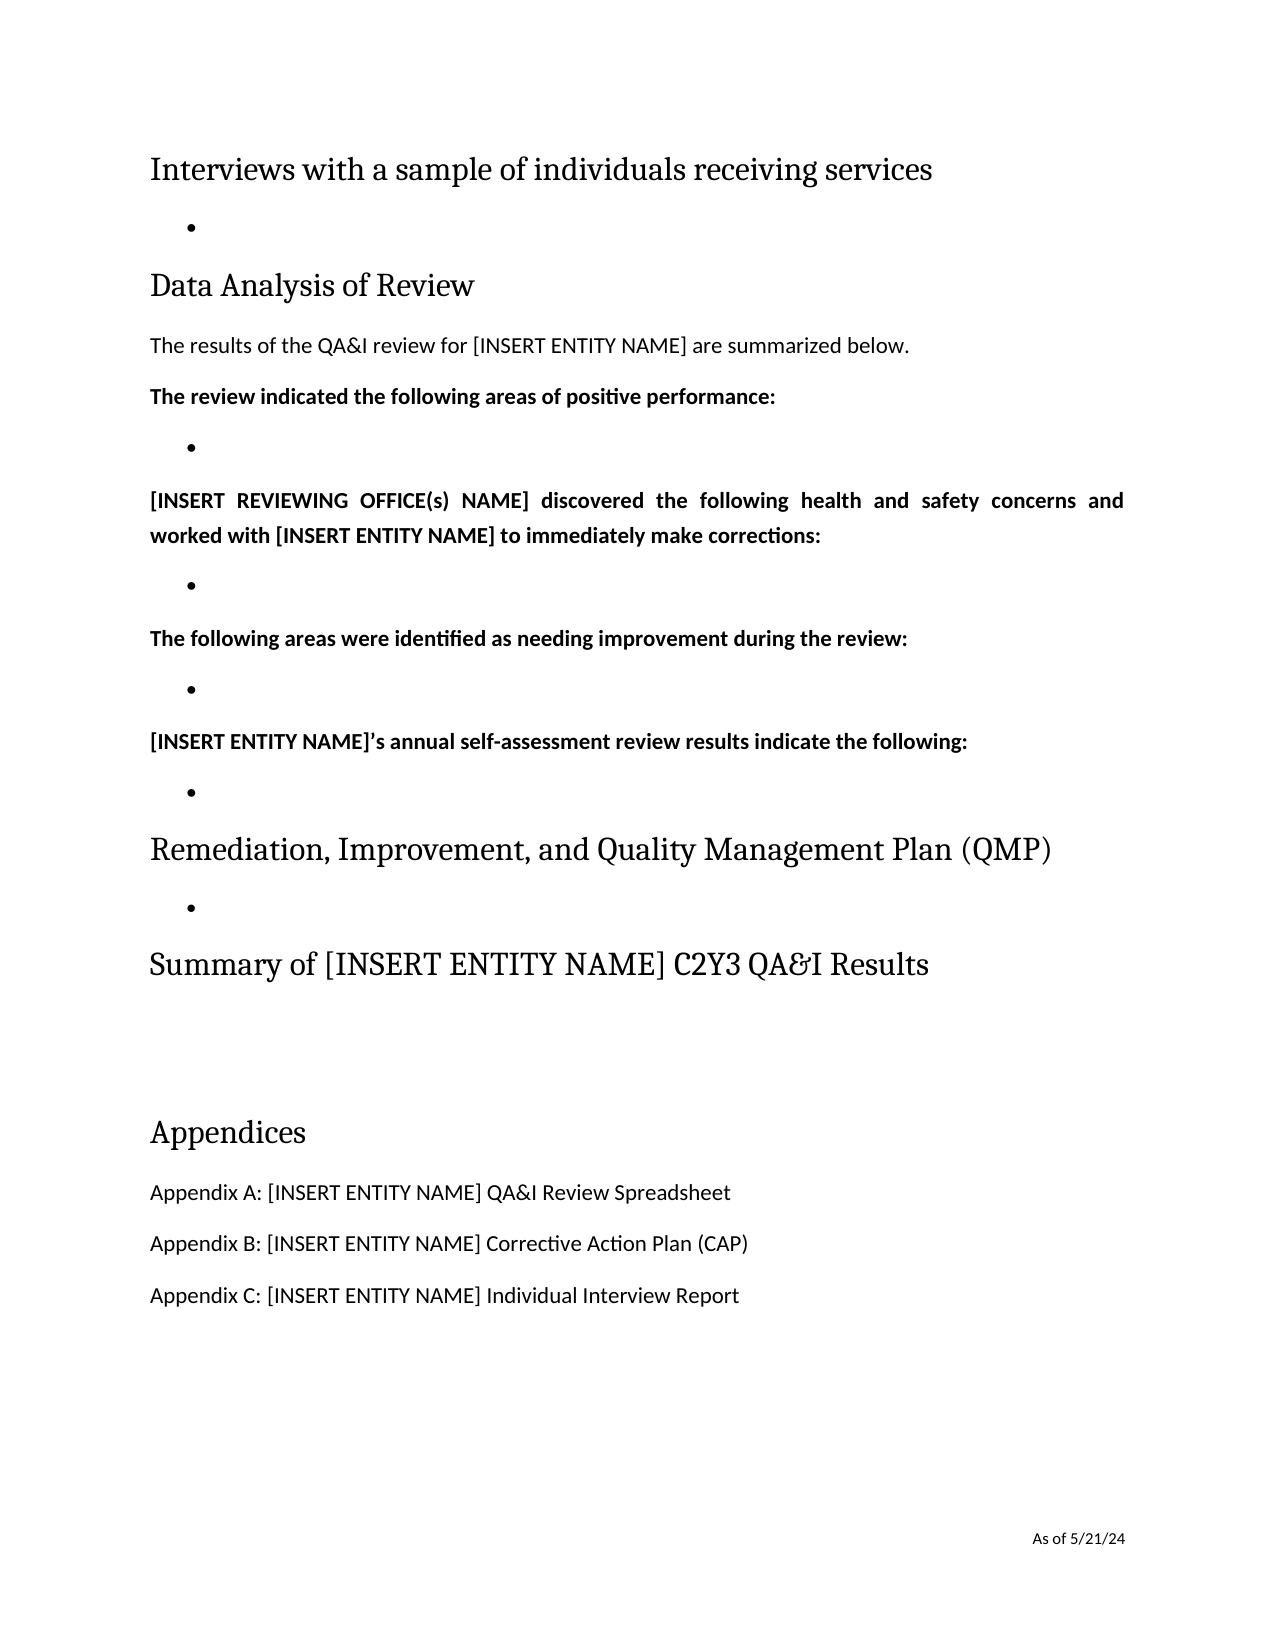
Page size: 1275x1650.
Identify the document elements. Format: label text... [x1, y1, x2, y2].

text Appendix B: [INSERT ENTITY NAME] Corrective Action Plan (CAP) [150, 1229, 1125, 1258]
subtitle Appendices [150, 1113, 1125, 1152]
subtitle Data Analysis of Review [150, 266, 1125, 304]
text The review indicated the following areas of positive performance: [150, 382, 1125, 411]
subtitle Interviews with a sample of individuals receiving services [150, 150, 1125, 188]
text Appendix A: [INSERT ENTITY NAME] QA&I Review Spreadsheet [150, 1178, 1125, 1206]
text The following areas were identified as needing improvement during the review: [150, 624, 1125, 652]
text [INSERT REVIEWING OFFICE(s) NAME] discovered the following health and safety concerns and worked with [INSERT ENTITY NAME] to immediately make corrections: [150, 486, 1125, 549]
subtitle Remediation, Improvement, and Quality Management Plan (QMP) [150, 831, 1125, 869]
text [INSERT ENTITY NAME]’s annual self-assessment review results indicate the following: [150, 727, 1125, 756]
text Appendix C: [INSERT ENTITY NAME] Individual Interview Report [150, 1281, 1125, 1309]
subtitle Summary of [INSERT ENTITY NAME] C2Y3 QA&I Results [150, 945, 1125, 984]
text The results of the QA&I review for [INSERT ENTITY NAME] are summarized below. [150, 331, 1125, 359]
